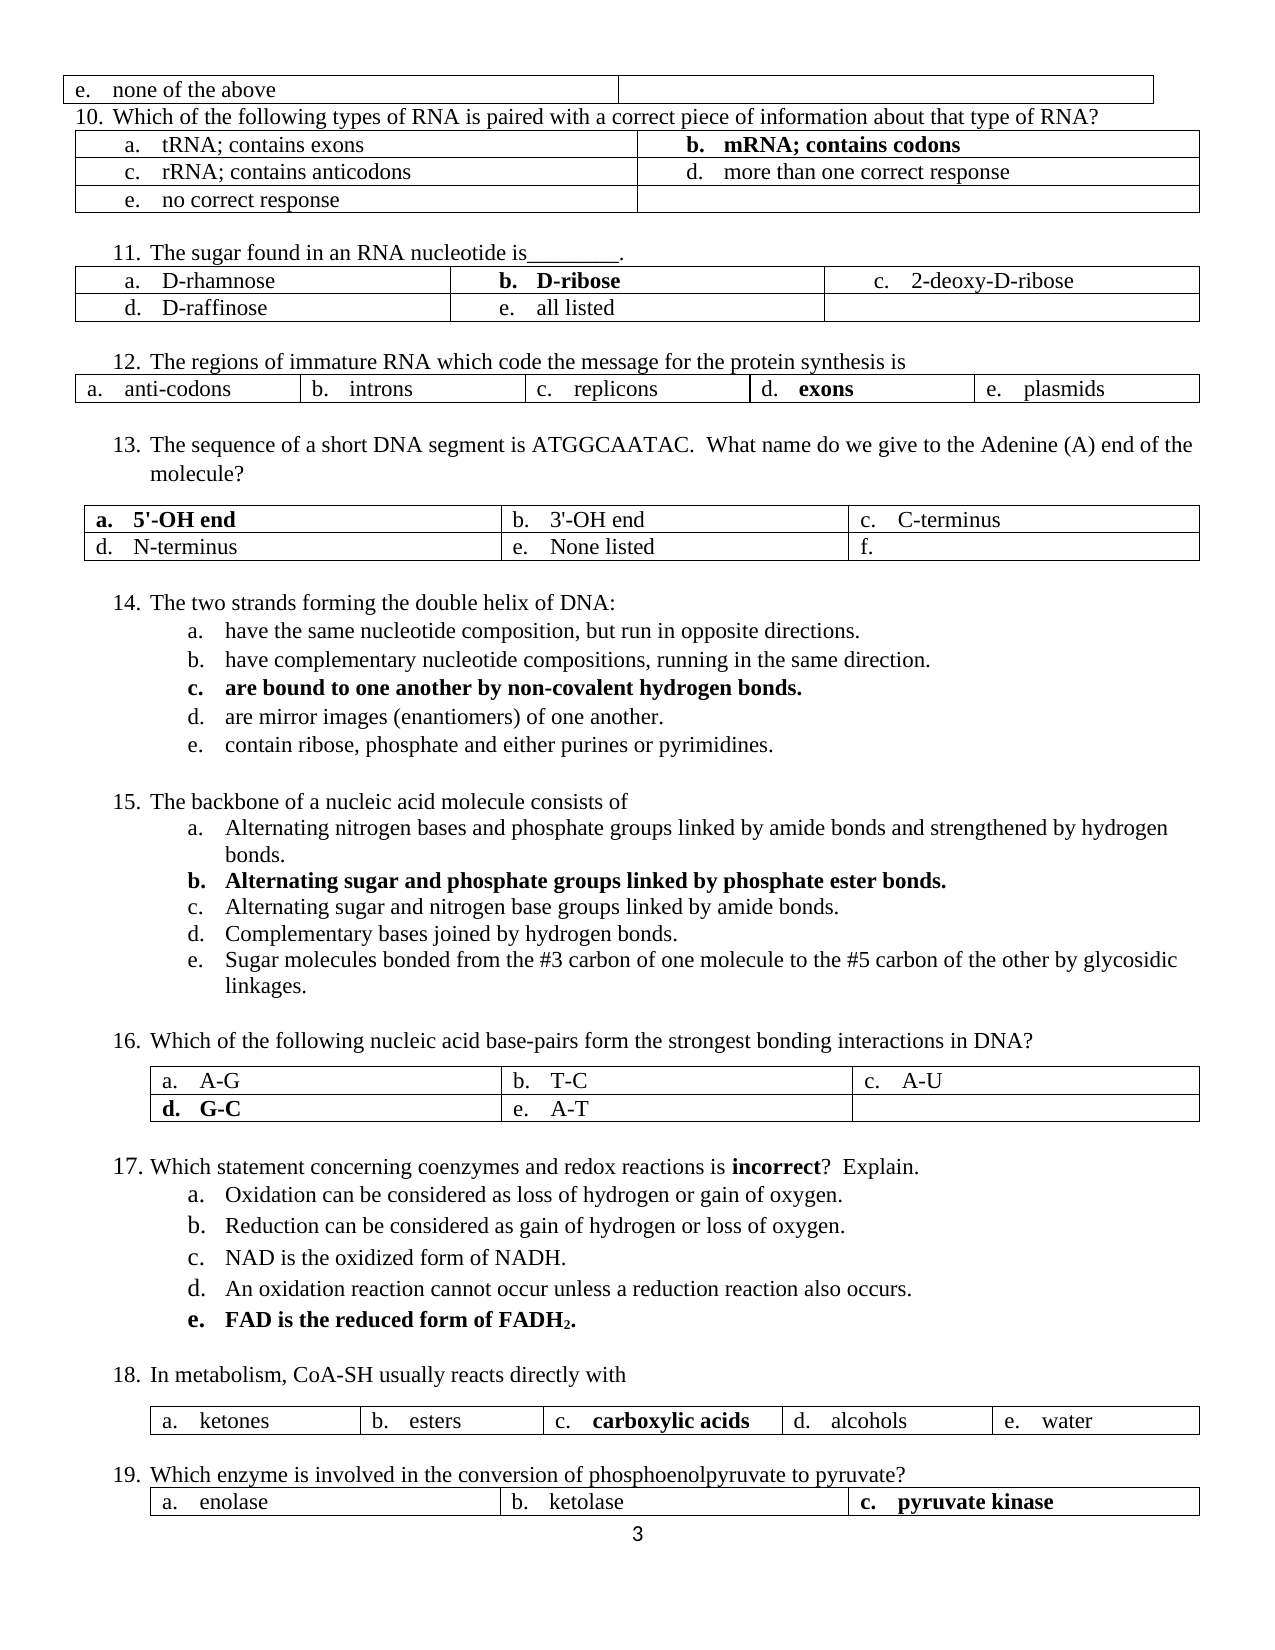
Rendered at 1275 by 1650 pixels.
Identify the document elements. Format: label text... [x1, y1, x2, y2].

table_header introns [301, 375, 525, 402]
table_header ketones [151, 1407, 360, 1433]
list Alternating sugar and nitrogen base groups linked by amide bonds. [187, 893, 1200, 920]
list Oxidation can be considered as loss of hydrogen or gain of oxygen. [187, 1179, 1200, 1208]
table_header water [993, 1407, 1199, 1433]
table_header 3'-OH end [502, 506, 848, 532]
table_header 2-deoxy-D-ribose [825, 267, 1199, 293]
list The sequence of a short DNA segment is ATGGCAATAC. What name do we give to the Adenine (A) end of the molecule? [112, 431, 1200, 486]
list The two strands forming the double helix of DNA: [112, 589, 1200, 615]
list Alternating sugar and phosphate groups linked by phosphate ester bonds. [187, 867, 1200, 893]
table_header A-G [151, 1067, 501, 1093]
table_cell D-raffinose [76, 294, 450, 321]
list Which enzyme is involved in the conversion of phosphoenolpyruvate to pyruvate? [112, 1461, 1200, 1487]
list are bound to one another by non-covalent hydrogen bonds. [187, 674, 1200, 701]
table_header 5'-OH end [85, 506, 501, 532]
list are mirror images (enantiomers) of one another. [187, 703, 1200, 729]
table_header tRNA; contains exons [76, 131, 637, 157]
table_cell None listed [502, 533, 848, 559]
list The regions of immature RNA which code the message for the protein synthesis is [112, 348, 1200, 374]
list Which of the following nucleic acid base-pairs form the strongest bonding interactions in DNA? [112, 1027, 1200, 1054]
list have complementary nucleotide compositions, running in the same direction. [187, 646, 1200, 672]
table_header mRNA; contains codons [638, 131, 1199, 157]
list Sugar molecules bonded from the #3 carbon of one molecule to the #5 carbon of the other by glycosidic linkages. [187, 946, 1200, 999]
table_header D-ribose [451, 267, 824, 293]
table_cell N-terminus [85, 533, 501, 559]
table_cell none of the above [64, 76, 618, 102]
list The sugar found in an RNA nucleotide is________. [112, 239, 1200, 266]
list FAD is the reduced form of FADH2. [187, 1304, 1200, 1332]
table_cell [825, 294, 1199, 321]
list have the same nucleotide composition, but run in opposite directions. [187, 617, 1200, 644]
list In metabolism, CoA-SH usually reacts directly with [112, 1361, 1200, 1387]
table_header plasmids [975, 375, 1199, 402]
list contain ribose, phosphate and either purines or pyrimidines. [187, 731, 1200, 757]
table_cell [849, 533, 1199, 559]
table_header exons [751, 375, 974, 402]
list NAD is the oxidized form of NADH. [187, 1242, 1200, 1270]
table_cell no correct response [76, 186, 637, 212]
table_cell [638, 186, 1199, 212]
list Alternating nitrogen bases and phosphate groups linked by amide bonds and strengthened by hydrogen bonds. [187, 814, 1200, 867]
list Reduction can be considered as gain of hydrogen or loss of oxygen. [187, 1211, 1200, 1239]
table_header esters [361, 1407, 543, 1433]
table_header replicons [526, 375, 749, 402]
table_header ketolase [501, 1488, 848, 1515]
table_cell rRNA; contains anticodons [76, 158, 637, 184]
list Which statement concerning coenzymes and redox reactions is incorrect? Explain. [112, 1151, 1200, 1179]
table_cell A-T [502, 1095, 852, 1121]
table_header C-terminus [849, 506, 1199, 532]
list Complementary bases joined by hydrogen bonds. [187, 920, 1200, 946]
table_header carboxylic acids [544, 1407, 782, 1433]
list Which of the following types of RNA is paired with a correct piece of information about that type of RNA? [75, 103, 1200, 130]
table_cell more than one correct response [638, 158, 1199, 184]
table_header A-U [853, 1067, 1199, 1093]
table_cell [853, 1095, 1199, 1121]
table_header anti-codons [76, 375, 300, 402]
table_header D-rhamnose [76, 267, 450, 293]
table_cell all listed [451, 294, 824, 321]
table_cell G-C [151, 1095, 501, 1121]
list The backbone of a nucleic acid molecule consists of [112, 788, 1200, 814]
table_cell [619, 76, 1153, 102]
table_header T-C [502, 1067, 852, 1093]
table_header alcohols [783, 1407, 992, 1433]
table_header enolase [151, 1488, 500, 1515]
list An oxidation reaction cannot occur unless a reduction reaction also occurs. [187, 1273, 1200, 1301]
table_header pyruvate kinase [849, 1488, 1199, 1515]
